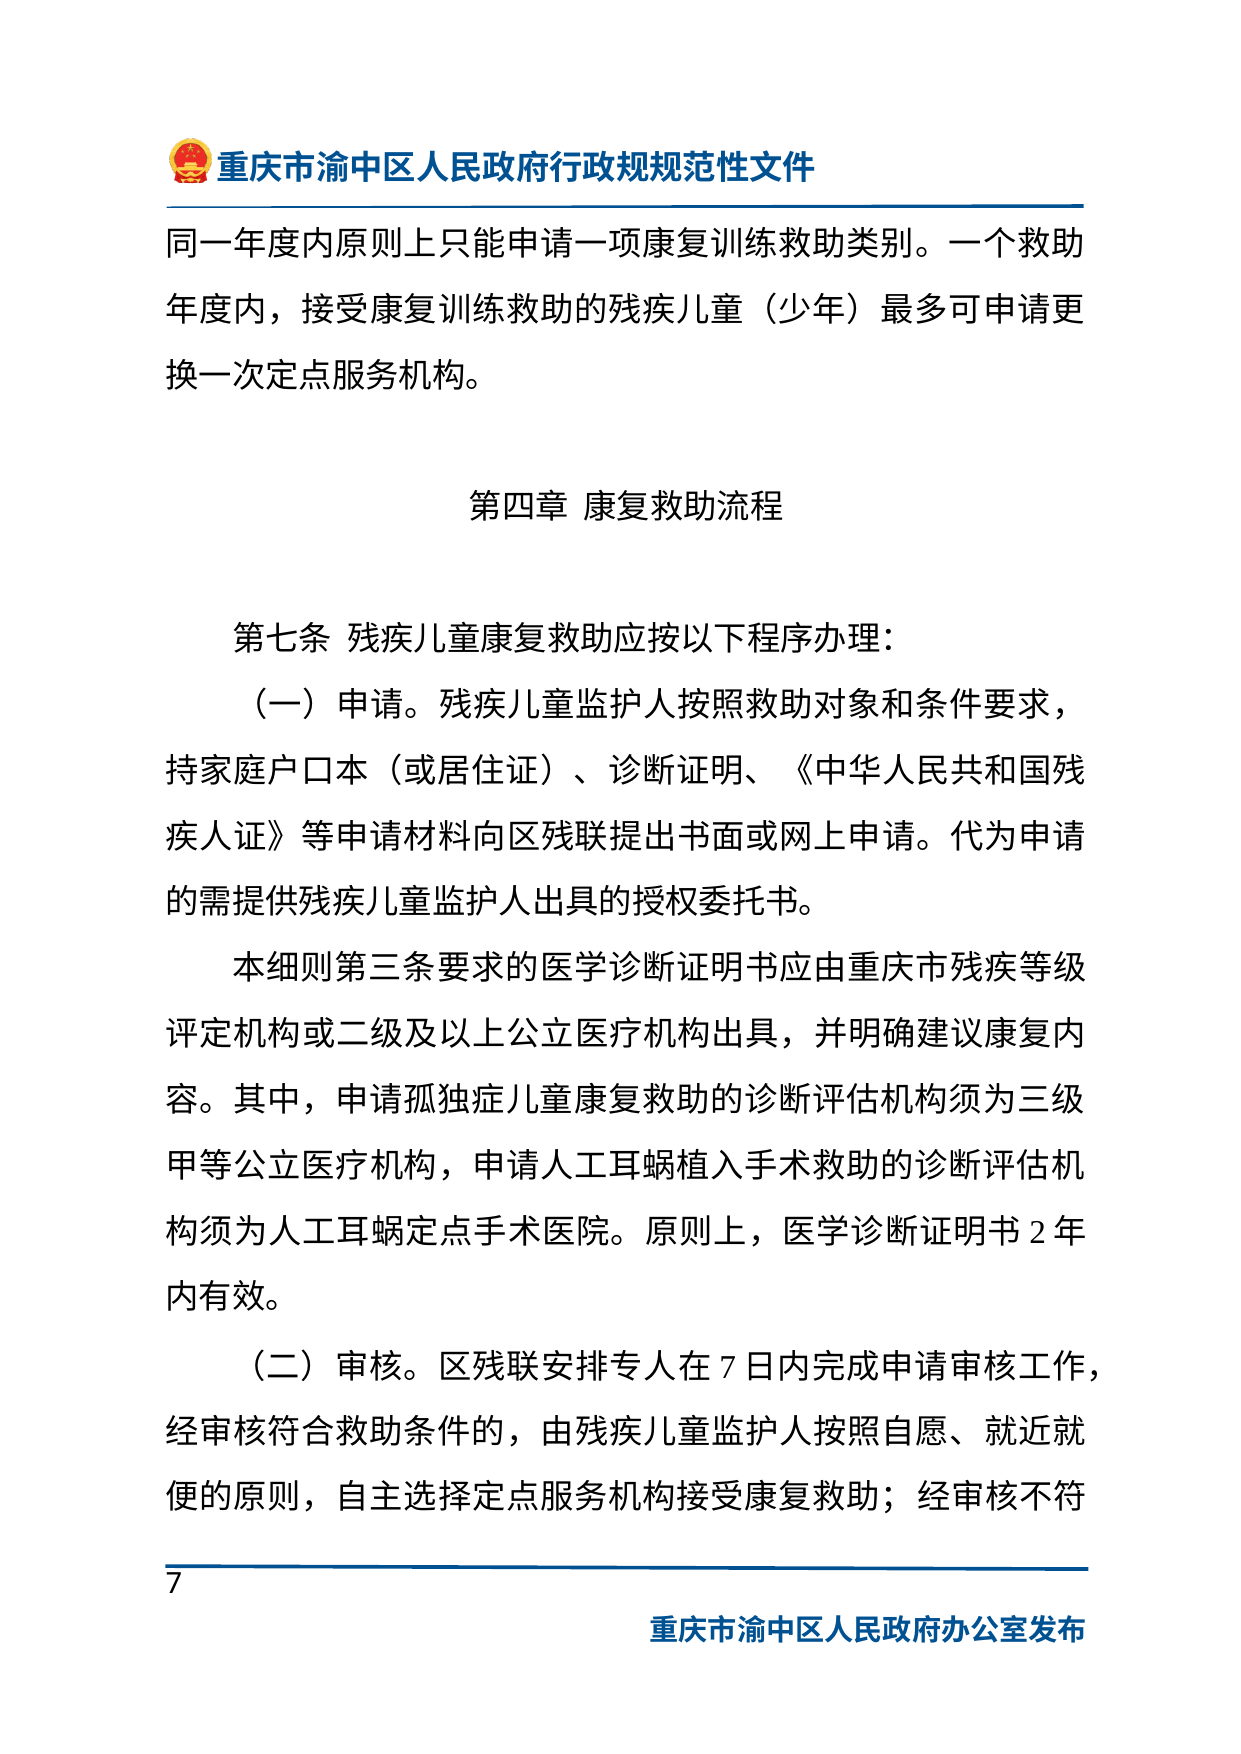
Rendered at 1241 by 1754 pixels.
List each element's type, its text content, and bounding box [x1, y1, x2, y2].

text 第七条 残疾儿童康复救助应按以下程序办理： [165, 603, 1087, 669]
text （二）审核。区残联安排专人在7日内完成申请审核工作，经审核符合救助条件的，由残疾儿童监护人按照自愿、就近就便的原则，自主选择定点服务机构接受康复救助；经审核不符合救助条件的，及时向残疾儿童监护人反馈。必要时，区残联可进一步组织评估，依据相关专家或医疗机构评估意见明确审核意见。 [165, 1327, 1087, 1521]
text 第四章 康复救助流程 [165, 471, 1087, 537]
text 第六条 根据评估结果及实际需要，多重残疾儿童（少年）同一年度内原则上只能申请一项康复训练救助类别。一个救助年度内，接受康复训练救助的残疾儿童（少年）最多可申请更换一次定点服务机构。 [165, 208, 1087, 406]
picture [165, 136, 216, 187]
text 本细则第三条要求的医学诊断证明书应由重庆市残疾等级评定机构或二级及以上公立医疗机构出具，并明确建议康复内容。其中，申请孤独症儿童康复救助的诊断评估机构须为三级甲等公立医疗机构，申请人工耳蜗植入手术救助的诊断评估机构须为人工耳蜗定点手术医院。原则上，医学诊断证明书2年内有效。 [165, 932, 1087, 1327]
text （一）申请。残疾儿童监护人按照救助对象和条件要求，持家庭户口本（或居住证）、诊断证明、《中华人民共和国残疾人证》等申请材料向区残联提出书面或网上申请。代为申请的需提供残疾儿童监护人出具的授权委托书。 [165, 669, 1087, 932]
